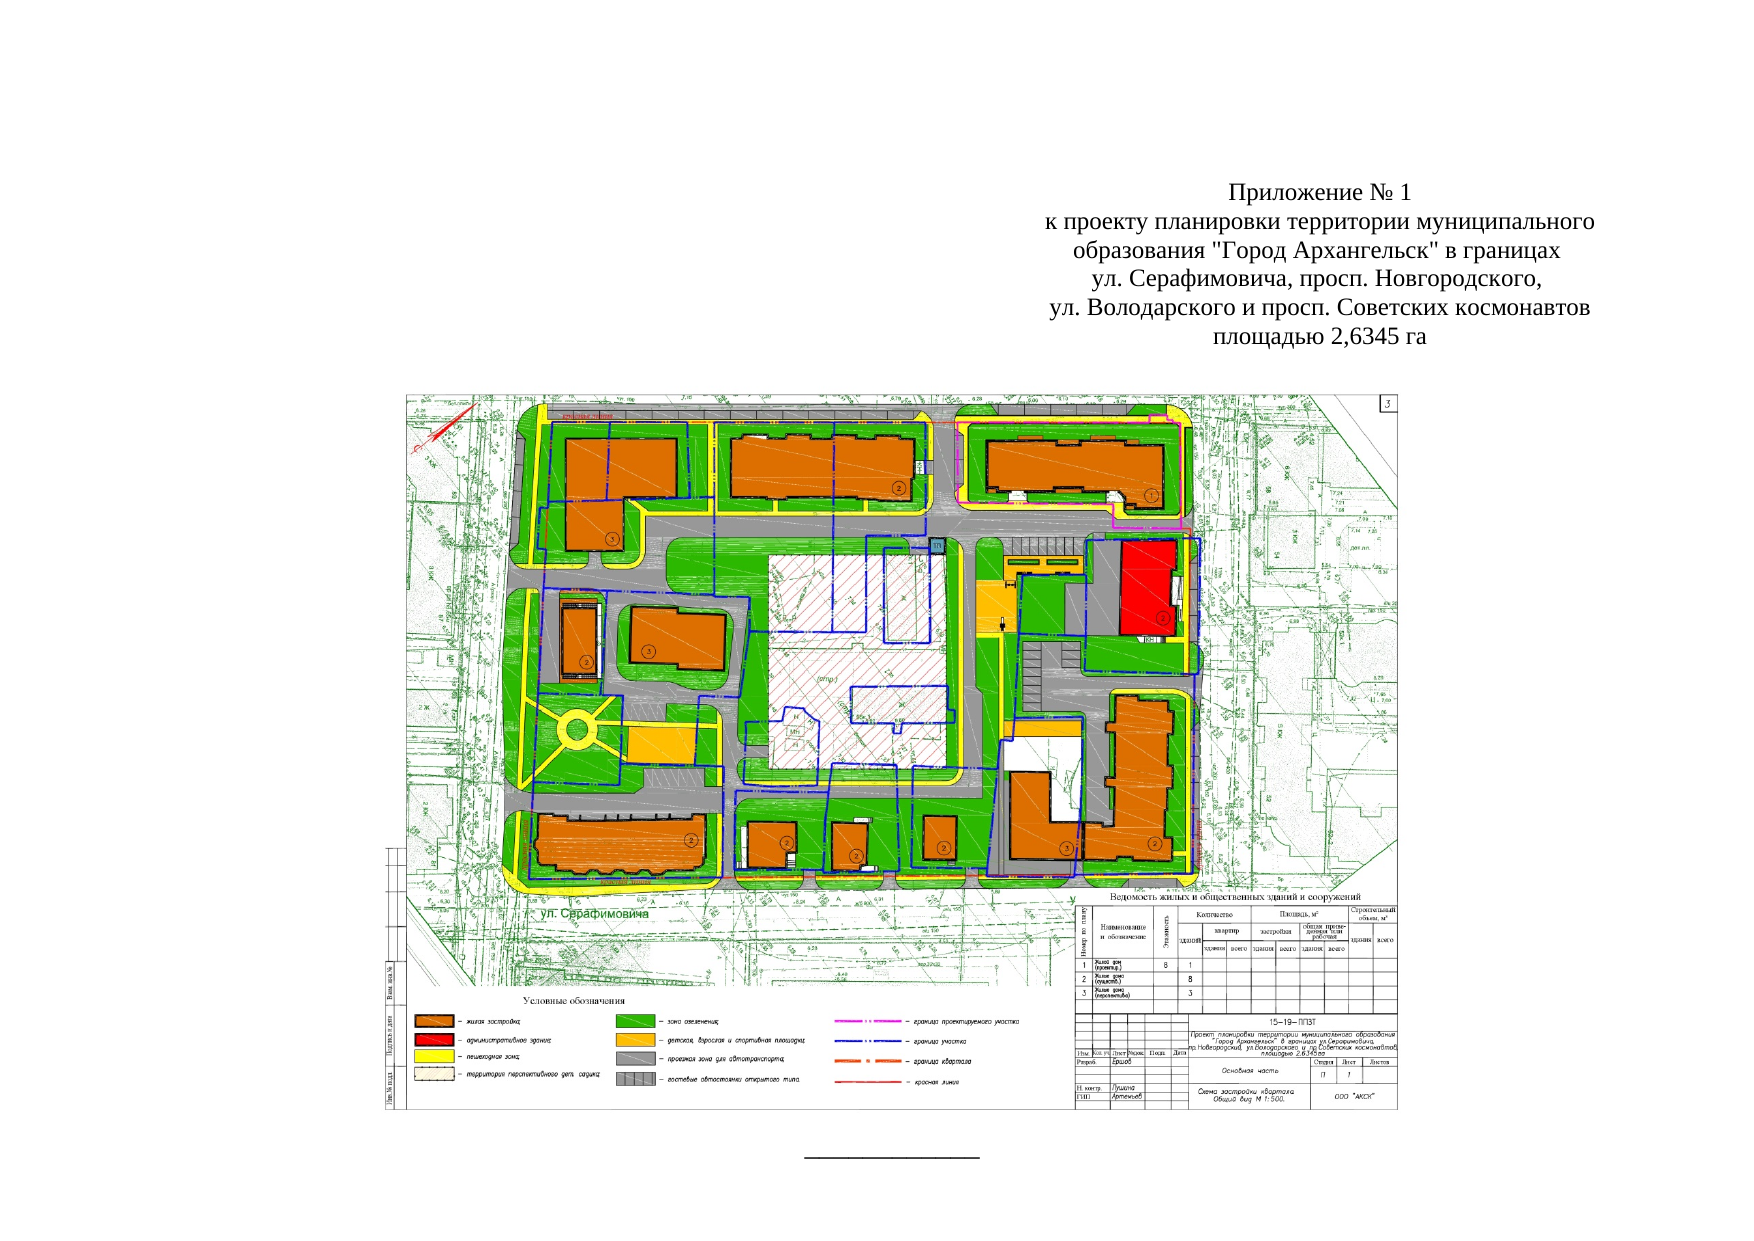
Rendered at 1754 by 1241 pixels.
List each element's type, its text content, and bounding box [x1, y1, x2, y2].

picture [360, 376, 1424, 1129]
text к проекту планировки территории муниципального образования "Город Архангельск" в границах ул. Серафимовича, просп. Новгородского, ул. Володарского и просп. Советских космонавтов площадью 2,6345 га [1004, 206, 1636, 350]
text ____________ [148, 1128, 1636, 1162]
text Приложение № 1 [1004, 177, 1636, 206]
